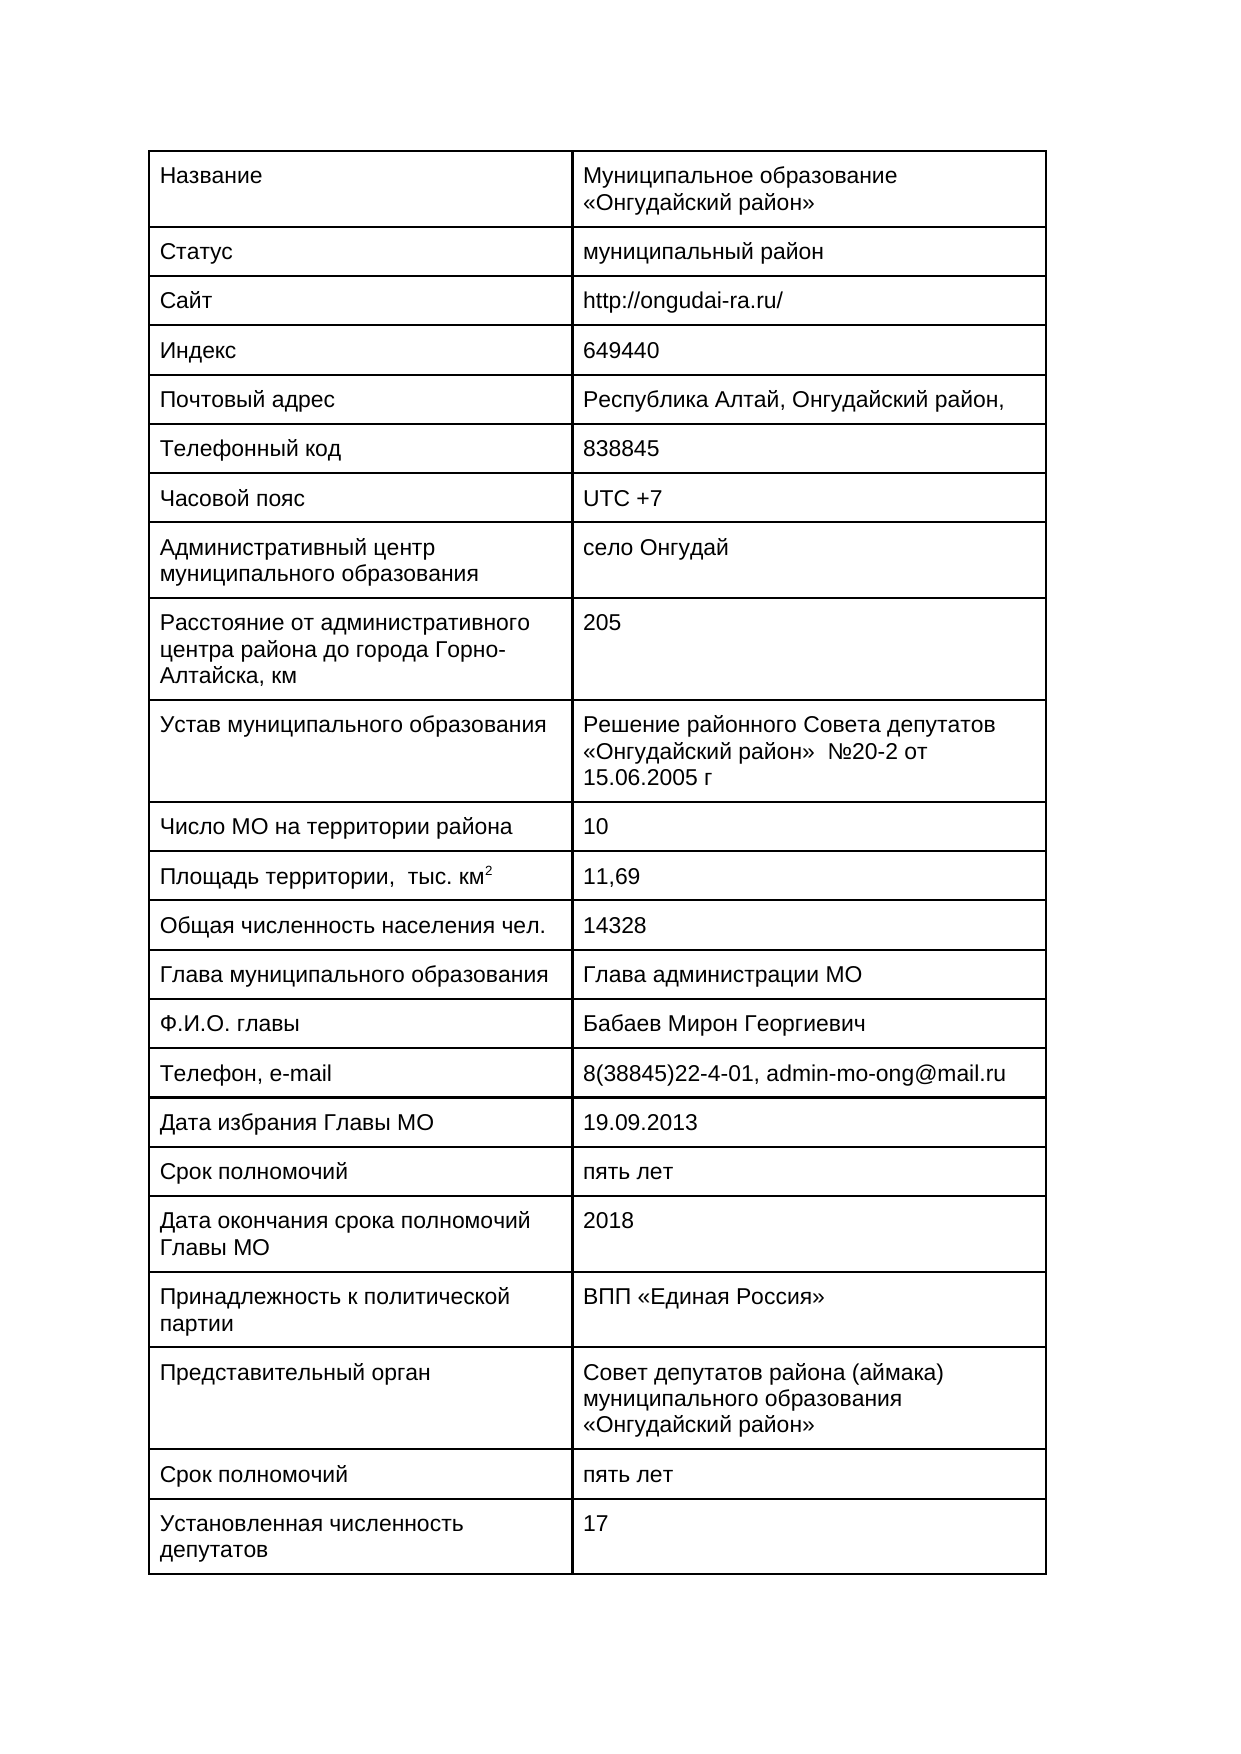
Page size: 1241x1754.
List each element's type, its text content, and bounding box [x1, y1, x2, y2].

table_cell Расстояние от административного центра района до города Горно-Алтайска, км [150, 599, 571, 699]
table_cell Представительный орган [150, 1348, 571, 1448]
table_cell пять лет [574, 1450, 1045, 1497]
table_cell Площадь территории, тыс. км2 [150, 852, 571, 899]
table_cell Часовой пояс [150, 474, 571, 521]
table_cell Срок полномочий [150, 1148, 571, 1195]
table_cell 17 [574, 1500, 1045, 1573]
table_cell Бабаев Мирон Георгиевич [574, 1000, 1045, 1047]
table_cell Принадлежность к политической партии [150, 1273, 571, 1346]
table_cell муниципальный район [574, 228, 1045, 275]
table_cell 11,69 [574, 852, 1045, 899]
table_cell 8(38845)22-4-01, admin-mo-ong@mail.ru [574, 1049, 1045, 1096]
table_cell Решение районного Совета депутатов «Онгудайский район» №20-2 от 15.06.2005 г [574, 701, 1045, 801]
table_cell Статус [150, 228, 571, 275]
table_cell Административный центр муниципального образования [150, 523, 571, 597]
table_cell 10 [574, 803, 1045, 850]
table_cell Общая численность населения чел. [150, 901, 571, 949]
table_cell пять лет [574, 1148, 1045, 1195]
table_cell Совет депутатов района (аймака) муниципального образования «Онгудайский район» [574, 1348, 1045, 1448]
table_cell Число МО на территории района [150, 803, 571, 850]
table_cell ВПП «Единая Россия» [574, 1273, 1045, 1346]
table_header Название [150, 152, 571, 226]
table_cell Глава администрации МО [574, 951, 1045, 998]
table_cell http://ongudai-ra.ru/ [574, 277, 1045, 324]
table_cell Устав муниципального образования [150, 701, 571, 801]
table_cell Сайт [150, 277, 571, 324]
table_cell Индекс [150, 326, 571, 373]
table_cell 2018 [574, 1197, 1045, 1271]
table_cell 649440 [574, 326, 1045, 373]
table_cell Телефонный код [150, 425, 571, 472]
table_cell Ф.И.О. главы [150, 1000, 571, 1047]
table_cell 205 [574, 599, 1045, 699]
table_cell село Онгудай [574, 523, 1045, 597]
table_cell Почтовый адрес [150, 376, 571, 423]
table_cell 838845 [574, 425, 1045, 472]
table_cell UTC +7 [574, 474, 1045, 521]
table_cell 19.09.2013 [574, 1099, 1045, 1146]
table_header Муниципальное образование «Онгудайский район» [574, 152, 1045, 226]
table_cell Срок полномочий [150, 1450, 571, 1497]
table_cell Телефон, е-mail [150, 1049, 571, 1096]
table_cell Установленная численность депутатов [150, 1500, 571, 1573]
table_cell Дата избрания Главы МО [150, 1099, 571, 1146]
table_cell 14328 [574, 901, 1045, 949]
table_cell Дата окончания срока полномочий Главы МО [150, 1197, 571, 1271]
table_cell Глава муниципального образования [150, 951, 571, 998]
table_cell Республика Алтай, Онгудайский район, [574, 376, 1045, 423]
